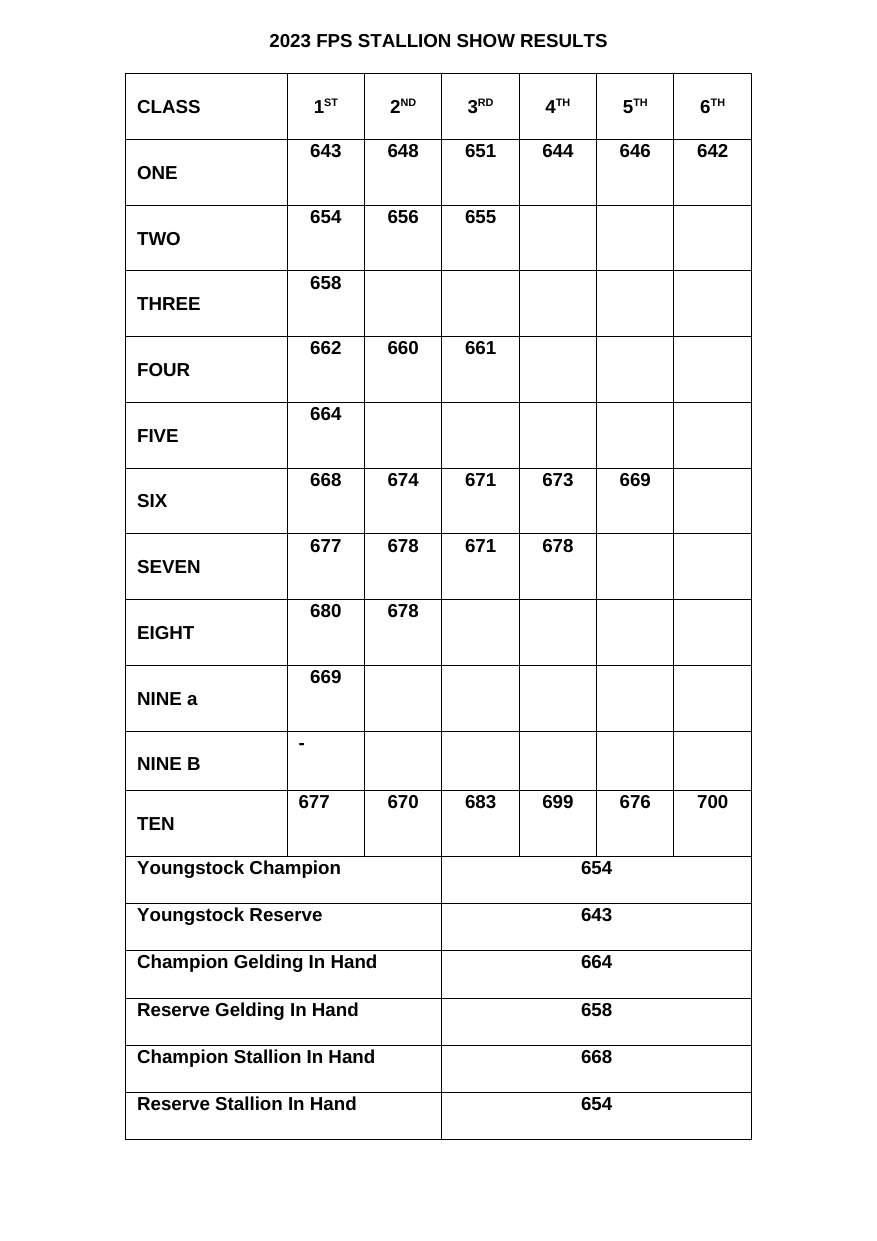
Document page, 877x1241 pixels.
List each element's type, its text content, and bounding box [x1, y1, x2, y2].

table_cell Reserve Gelding In Hand [126, 999, 441, 1045]
table_cell [674, 732, 751, 790]
table_cell - [288, 732, 364, 790]
table_header CLASS [126, 74, 287, 139]
table_cell [365, 732, 441, 790]
table_cell [597, 600, 673, 665]
table_cell [674, 469, 751, 533]
table_cell 678 [520, 534, 596, 599]
table_cell [674, 534, 751, 599]
table_cell [597, 206, 673, 270]
table_header 5TH [597, 74, 673, 139]
table_cell [442, 600, 519, 665]
table_cell NINE B [126, 732, 287, 790]
table_header 6TH [674, 74, 751, 139]
table_cell [597, 666, 673, 731]
table_header 3RD [442, 74, 519, 139]
table_cell [365, 271, 441, 336]
table_cell [674, 271, 751, 336]
table_cell 646 [597, 140, 673, 205]
table_cell 669 [597, 469, 673, 533]
table_cell [597, 534, 673, 599]
table_cell 648 [365, 140, 441, 205]
table_cell [442, 403, 519, 468]
text 2023 FPS STALLION SHOW RESULTS [75, 30, 802, 52]
table_cell 664 [442, 951, 751, 997]
table_header 1ST [288, 74, 364, 139]
table_cell [520, 732, 596, 790]
table_cell 664 [288, 403, 364, 468]
table_cell 660 [365, 337, 441, 402]
table_cell 651 [442, 140, 519, 205]
table_cell [365, 403, 441, 468]
table_cell SIX [126, 469, 287, 533]
table_cell [597, 403, 673, 468]
table_cell 676 [597, 791, 673, 856]
table_cell [597, 271, 673, 336]
table_cell ONE [126, 140, 287, 205]
table_cell 654 [288, 206, 364, 270]
table_cell [674, 600, 751, 665]
table_cell 678 [365, 600, 441, 665]
table_cell 661 [442, 337, 519, 402]
table_cell 669 [288, 666, 364, 731]
table_cell 658 [442, 999, 751, 1045]
table_cell [520, 337, 596, 402]
table_cell Champion Stallion In Hand [126, 1046, 441, 1092]
table_cell 655 [442, 206, 519, 270]
table_cell FIVE [126, 403, 287, 468]
table_cell Reserve Stallion In Hand [126, 1093, 441, 1139]
table_cell 677 [288, 791, 364, 856]
table_cell [520, 206, 596, 270]
table_cell [674, 666, 751, 731]
table_cell [520, 403, 596, 468]
table_cell [365, 666, 441, 731]
table_cell 678 [365, 534, 441, 599]
table_cell 668 [442, 1046, 751, 1092]
table_cell 673 [520, 469, 596, 533]
table_cell [597, 337, 673, 402]
table_cell 654 [442, 857, 751, 903]
table_cell Champion Gelding In Hand [126, 951, 441, 997]
table_cell FOUR [126, 337, 287, 402]
table_cell [520, 666, 596, 731]
table_cell [520, 600, 596, 665]
table_cell [674, 337, 751, 402]
table_cell 658 [288, 271, 364, 336]
table_cell THREE [126, 271, 287, 336]
table_cell 654 [442, 1093, 751, 1139]
table_cell 662 [288, 337, 364, 402]
table_cell [442, 732, 519, 790]
table_cell 683 [442, 791, 519, 856]
table_cell [442, 666, 519, 731]
table_cell 668 [288, 469, 364, 533]
table_cell 656 [365, 206, 441, 270]
table_cell 674 [365, 469, 441, 533]
table_cell [674, 206, 751, 270]
table_cell 699 [520, 791, 596, 856]
table_cell NINE a [126, 666, 287, 731]
table_cell TWO [126, 206, 287, 270]
table_cell Youngstock Champion [126, 857, 441, 903]
table_header 4TH [520, 74, 596, 139]
table_cell [442, 271, 519, 336]
table_cell 671 [442, 469, 519, 533]
table_cell 671 [442, 534, 519, 599]
table_cell 642 [674, 140, 751, 205]
table_cell Youngstock Reserve [126, 904, 441, 950]
table_header 2ND [365, 74, 441, 139]
table_cell TEN [126, 791, 287, 856]
table_cell 644 [520, 140, 596, 205]
table_cell [520, 271, 596, 336]
table_cell 643 [288, 140, 364, 205]
table_cell 643 [442, 904, 751, 950]
table_cell 677 [288, 534, 364, 599]
table_cell 680 [288, 600, 364, 665]
table_cell SEVEN [126, 534, 287, 599]
table_cell [597, 732, 673, 790]
table_cell EIGHT [126, 600, 287, 665]
table_cell [674, 403, 751, 468]
table_cell 670 [365, 791, 441, 856]
table_cell 700 [674, 791, 751, 856]
